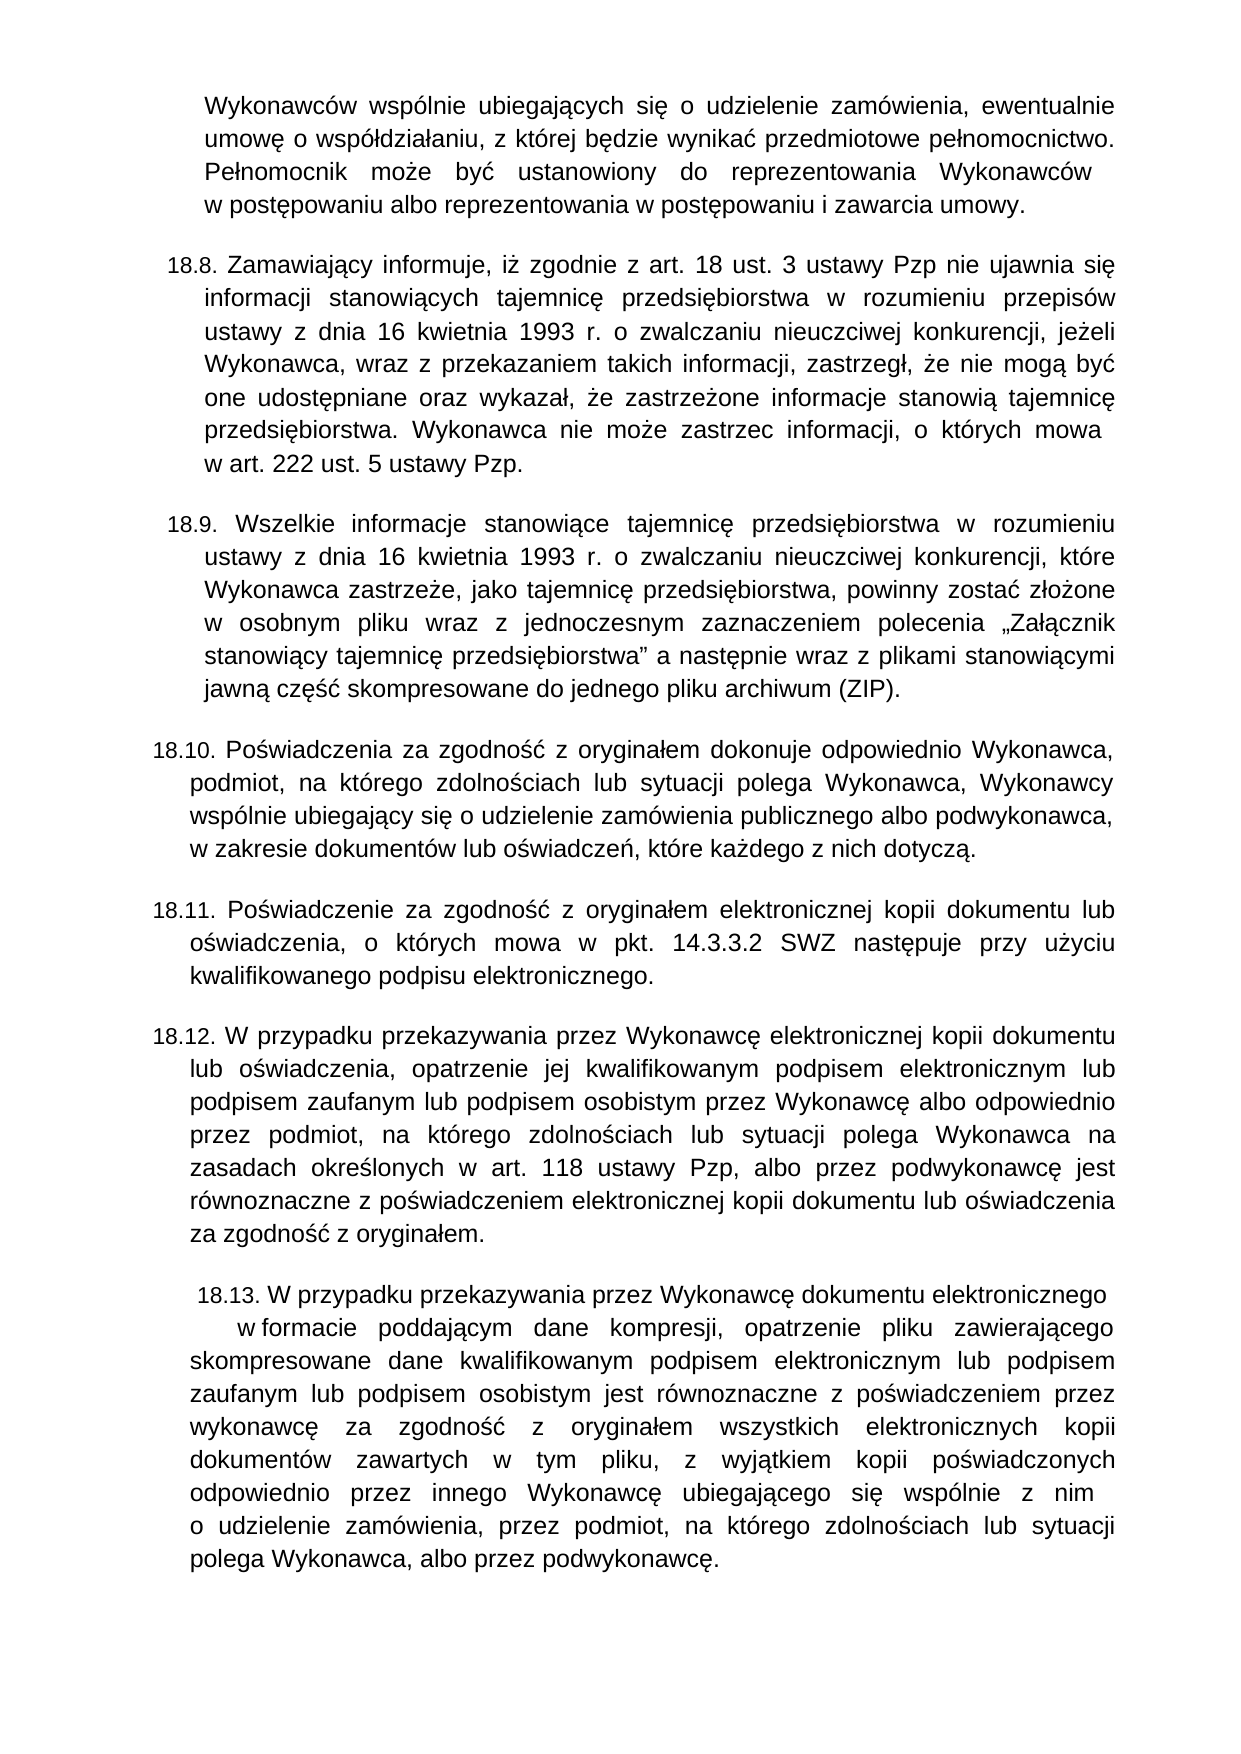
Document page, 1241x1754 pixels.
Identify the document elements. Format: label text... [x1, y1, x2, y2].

text 18.10. Poświadczenia za zgodność z oryginałem dokonuje odpowiednio Wykonawca, podmiot, na którego zdolnościach lub sytuacji polega Wykonawca, Wykonawcy wspólnie ubiegający się o udzielenie zamówienia publicznego albo podwykonawca, w zakresie dokumentów lub oświadczeń, które każdego z nich dotyczą. [152, 735, 1114, 863]
text 18.12. W przypadku przekazywania przez Wykonawcę elektronicznej kopii dokumentu lub oświadczenia, opatrzenie jej kwalifikowanym podpisem elektronicznym lub podpisem zaufanym lub podpisem osobistym przez Wykonawcę albo odpowiednio przez podmiot, na którego zdolnościach lub sytuacji polega Wykonawca na zasadach określonych w art. 118 ustawy Pzp, albo przez podwykonawcę jest równoznaczne z poświadczeniem elektronicznej kopii dokumentu lub oświadczenia za zgodność z oryginałem. [152, 1021, 1117, 1248]
text 18.8. Zamawiający informuje, iż zgodnie z art. 18 ust. 3 ustawy Pzp nie ujawnia się informacji stanowiących tajemnicę przedsiębiorstwa w rozumieniu przepisów ustawy z dnia 16 kwietnia 1993 r. o zwalczaniu nieuczciwej konkurencji, jeżeli Wykonawca, wraz z przekazaniem takich informacji, zastrzegł, że nie mogą być one udostępniane oraz wykazał, że zastrzeżone informacje stanowią tajemnicę przedsiębiorstwa. Wykonawca nie może zastrzec informacji, o których mowa w art. 222 ust. 5 ustawy Pzp. [167, 250, 1117, 477]
text 18.9. Wszelkie informacje stanowiące tajemnicę przedsiębiorstwa w rozumieniu ustawy z dnia 16 kwietnia 1993 r. o zwalczaniu nieuczciwej konkurencji, które Wykonawca zastrzeże, jako tajemnicę przedsiębiorstwa, powinny zostać złożone w osobnym pliku wraz z jednoczesnym zaznaczeniem polecenia „Załącznik stanowiący tajemnicę przedsiębiorstwa” a następnie wraz z plikami stanowiącymi jawną część skompresowane do jednego pliku archiwum (ZIP). [167, 509, 1117, 703]
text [167, 91, 1117, 218]
text 18.13. W przypadku przekazywania przez Wykonawcę dokumentu elektronicznego w formacie poddającym dane kompresji, opatrzenie pliku zawierającego [152, 1280, 1114, 1342]
text 18.11. Poświadczenie za zgodność z oryginałem elektronicznej kopii dokumentu lub oświadczenia, o których mowa w pkt. 14.3.3.2 SWZ następuje przy użyciu kwalifikowanego podpisu elektronicznego. [152, 894, 1117, 989]
text skompresowane dane kwalifikowanym podpisem elektronicznym lub podpisem zaufanym lub podpisem osobistym jest równoznaczne z poświadczeniem przez wykonawcę za zgodność z oryginałem wszystkich elektronicznych kopii dokumentów zawartych w tym pliku, z wyjątkiem kopii poświadczonych odpowiednio przez innego Wykonawcę ubiegającego się wspólnie z nim o udzielenie zamówienia, przez podmiot, na którego zdolnościach lub sytuacji polega Wykonawca, albo przez podwykonawcę. [189, 1346, 1117, 1573]
